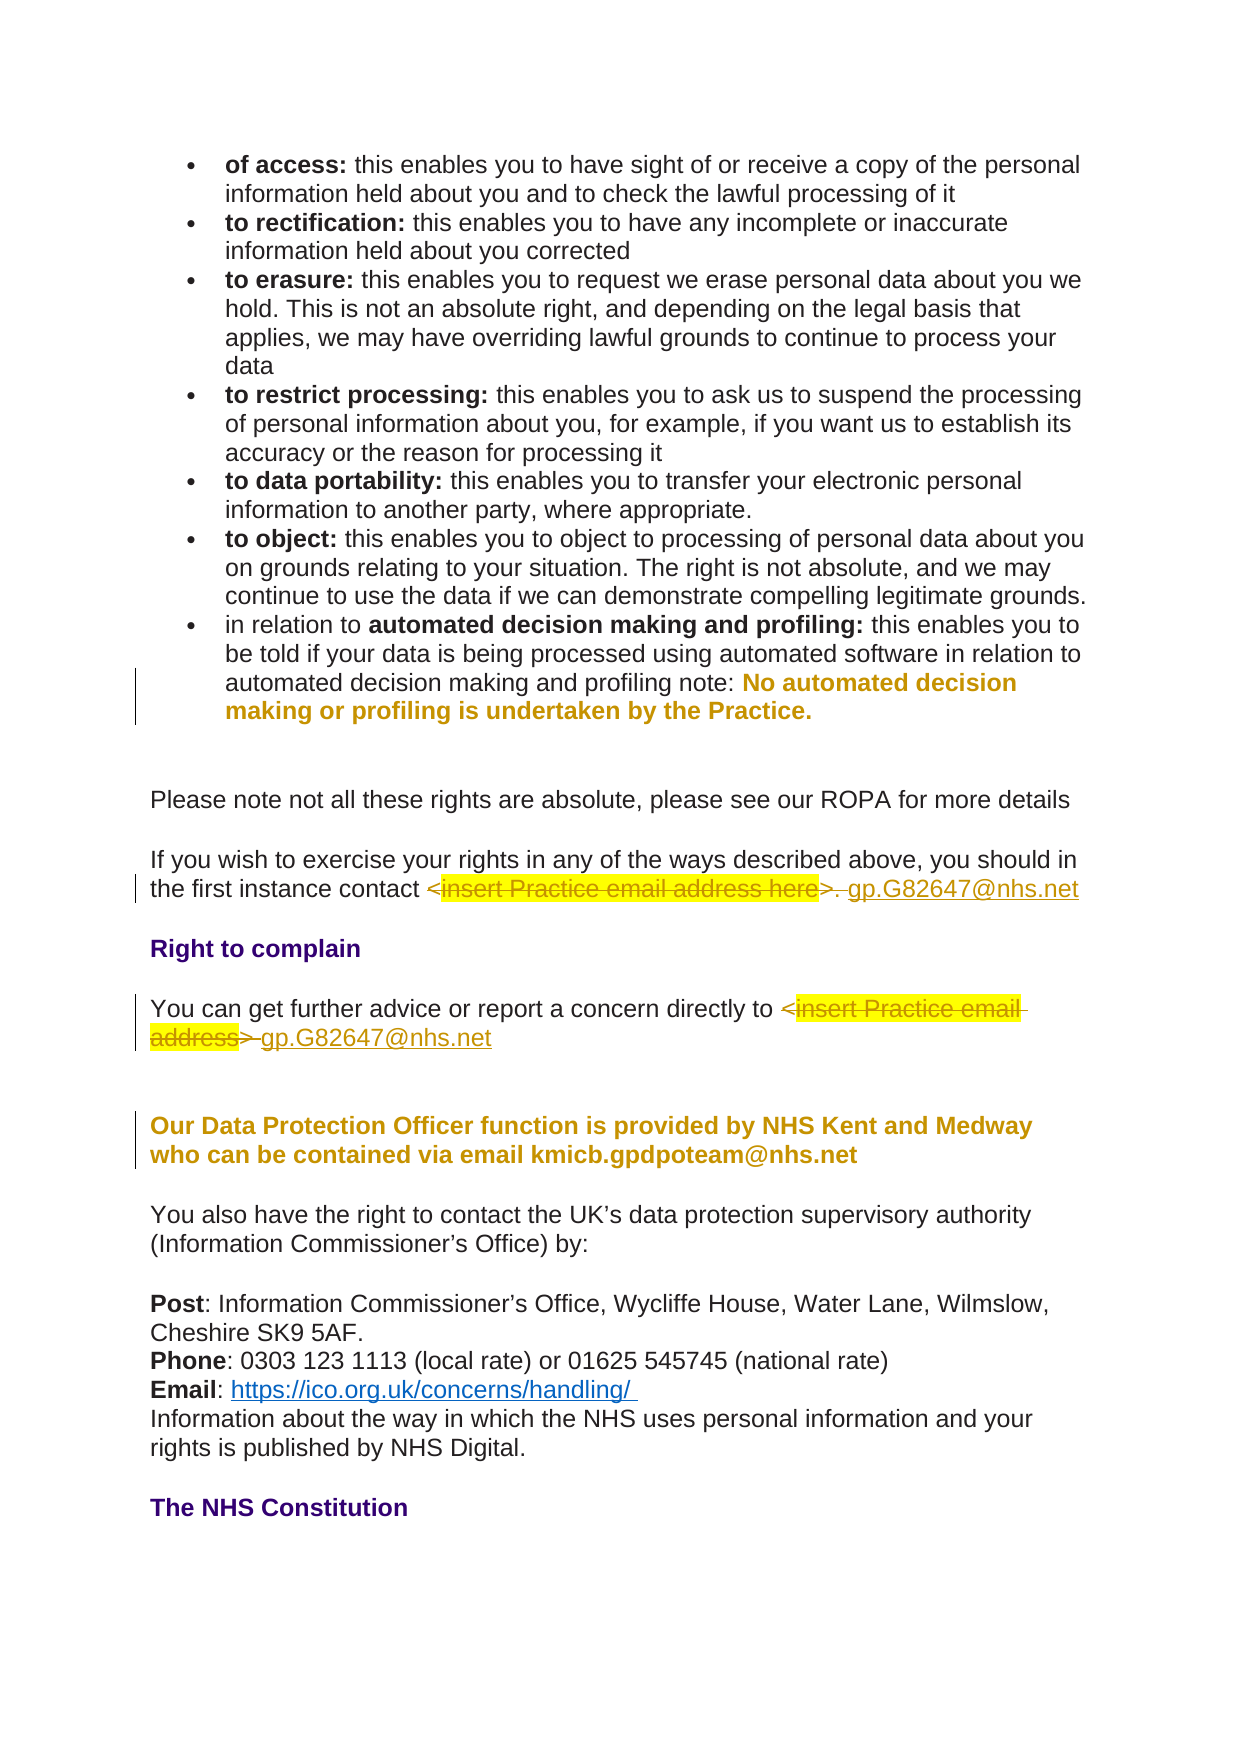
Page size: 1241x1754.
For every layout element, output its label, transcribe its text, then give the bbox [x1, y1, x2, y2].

text Please note not all these rights are absolute, please see our ROPA for more details [150, 785, 1090, 814]
list to rectification: this enables you to have any incomplete or inaccurate information held about you corrected [187, 207, 1090, 265]
list to data portability: this enables you to transfer your electronic personal information to another party, where appropriate. [187, 466, 1090, 524]
list to restrict processing: this enables you to ask us to suspend the processing of personal information about you, for example, if you want us to establish its accuracy or the reason for processing it [187, 380, 1090, 466]
list in relation to automated decision making and profiling: this enables you to be told if your data is being processed using automated software in relation to automated decision making and profiling note: No automated decision making or profiling is undertaken by the Practice. [187, 610, 1090, 725]
text You can get further advice or report a concern directly to [150, 994, 1090, 1051]
list of access: this enables you to have sight of or receive a copy of the personal information held about you and to check the lawful processing of it [187, 150, 1090, 207]
text Post: Information Commissioner’s Office, Wycliffe House, Water Lane, Wilmslow, Cheshire SK9 5AF. Phone: 0303 123 1113 (local rate) or 01625 545745 (national rate) Email: https://ico.org.uk/concerns/handling/ [150, 1289, 1090, 1404]
text You also have the right to contact the UK’s data protection supervisory authority (Information Commissioner’s Office) by: [150, 1200, 1090, 1257]
list to erasure: this enables you to request we erase personal data about you we hold. This is not an absolute right, and depending on the legal basis that applies, we may have overriding lawful grounds to continue to process your data [187, 265, 1090, 380]
text If you wish to exercise your rights in any of the ways described above, you should in the first instance contact [150, 845, 1090, 902]
list to object: this enables you to object to processing of personal data about you on grounds relating to your situation. The right is not absolute, and we may continue to use the data if we can demonstrate compelling legitimate grounds. [187, 524, 1090, 610]
text The NHS Constitution [150, 1492, 1090, 1521]
text Right to complain [150, 934, 1090, 962]
text Information about the way in which the NHS uses personal information and your rights is published by NHS Digital. [150, 1404, 1090, 1461]
text Our Data Protection Officer function is provided by NHS Kent and Medway who can be contained via email kmicb.gpdpoteam@nhs.net [150, 1111, 1090, 1169]
